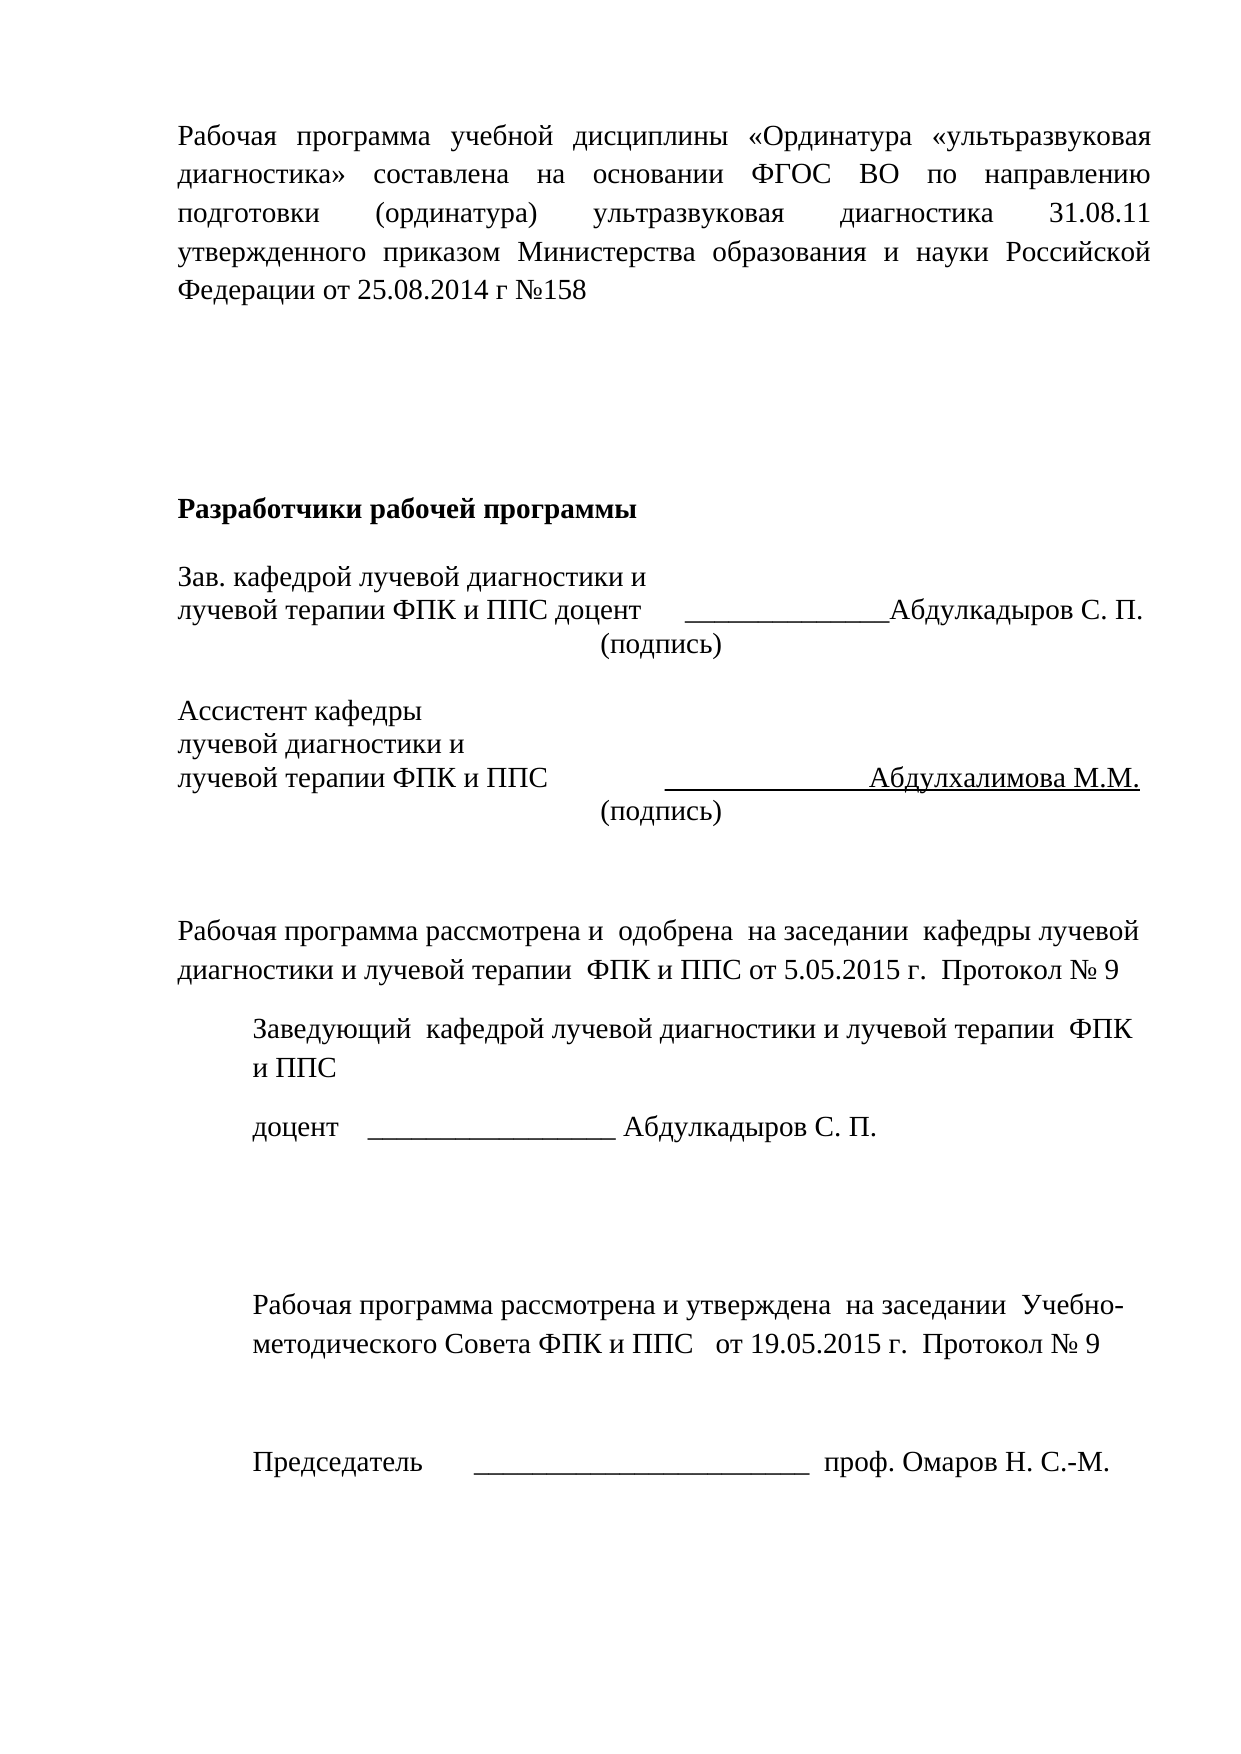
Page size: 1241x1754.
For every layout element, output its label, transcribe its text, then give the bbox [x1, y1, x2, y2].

text Рабочая программа учебной дисциплины «Ординатура «ультьразвуковая диагностика» составлена на основании ФГОС ВО по направлению подготовки (ординатура) ультразвуковая диагностика 31.08.11 утвержденного приказом Министерства образования и науки Российской Федерации от 25.08.2014 г №158 [177, 118, 1152, 306]
text Рабочая программа рассмотрена и одобрена на заседании кафедры лучевой диагностики и лучевой терапии ФПК и ППС от 5.05.2015 г. Протокол № 9 [177, 913, 1152, 985]
text лучевой терапии ФПК и ППС ______________Абдулхалимова М.М. [177, 760, 1152, 793]
text Разработчики рабочей программы [177, 492, 1152, 525]
text Зав. кафедрой лучевой диагностики и [177, 559, 1152, 592]
text Председатель _______________________ проф. Омаров Н. С.-М. [252, 1444, 1152, 1478]
text (подпись) [177, 626, 1152, 659]
text Заведующий кафедрой лучевой диагностики и лучевой терапии ФПК и ППС [252, 1011, 1152, 1083]
text лучевой диагностики и [177, 726, 1152, 760]
text (подпись) [177, 793, 1152, 827]
text Ассистент кафедры [177, 693, 1152, 726]
text доцент _________________ Абдулкадыров С. П. [252, 1109, 1152, 1143]
text Рабочая программа рассмотрена и утверждена на заседании Учебно-методического Совета ФПК и ППС от 19.05.2015 г. Протокол № 9 [252, 1287, 1152, 1359]
text лучевой терапии ФПК и ППС доцент ______________Абдулкадыров С. П. [177, 592, 1152, 626]
